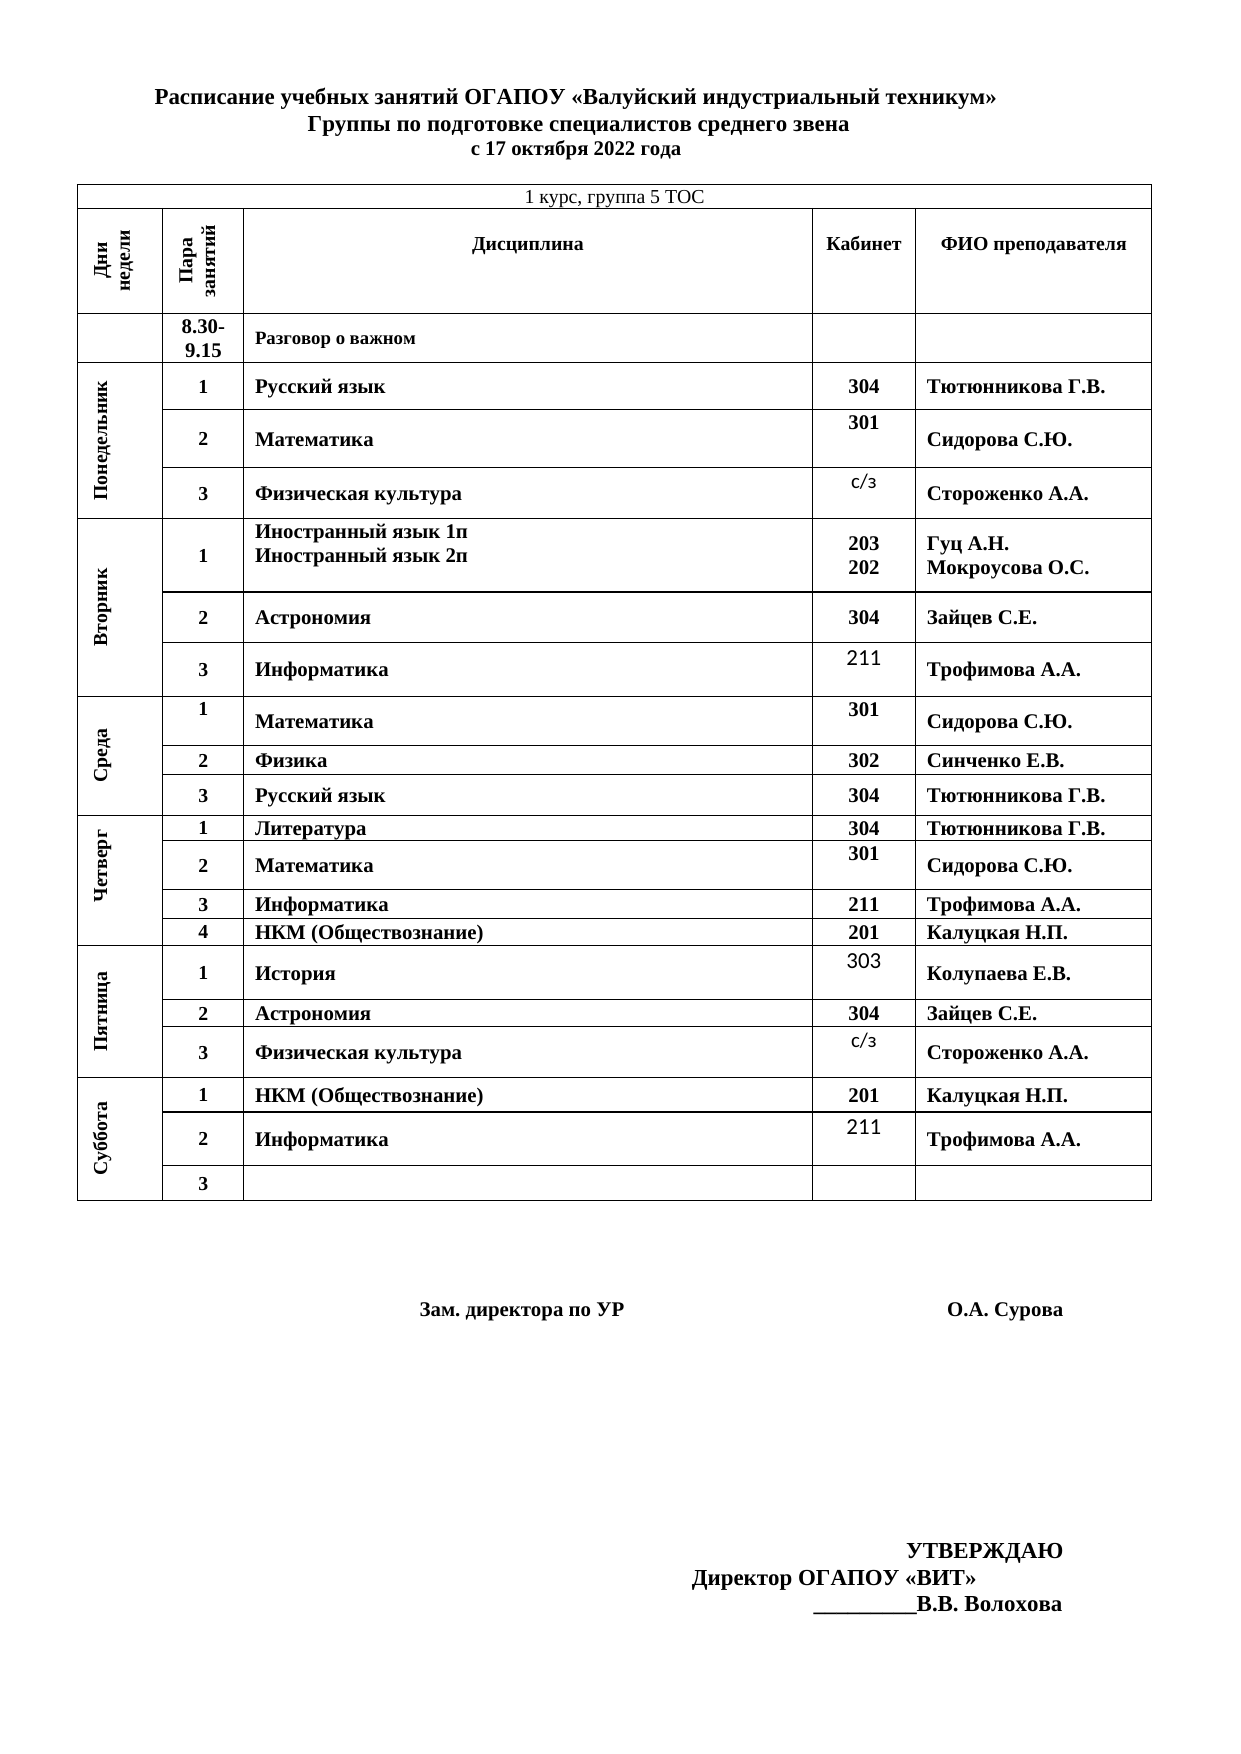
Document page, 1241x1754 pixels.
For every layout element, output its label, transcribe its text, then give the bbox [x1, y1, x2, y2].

table_cell Сидорова С.Ю. [916, 697, 1151, 745]
text Группы по подготовке специалистов среднего звена [88, 109, 1063, 136]
table_cell 3 [163, 890, 243, 917]
table_cell Дисциплина [244, 209, 812, 313]
text Расписание учебных занятий ОГАПОУ «Валуйский индустриальный техникум» [88, 83, 1063, 109]
table_cell 2 [163, 593, 243, 642]
table_cell 201 [813, 1078, 915, 1111]
table_cell Трофимова А.А. [916, 890, 1151, 917]
table_cell Среда [78, 697, 162, 814]
table_cell Стороженко А.А. [916, 1027, 1151, 1077]
table_cell 3 [163, 643, 243, 696]
table_cell Суббота [78, 1078, 162, 1199]
table_cell 211 [813, 1113, 915, 1165]
table_cell [916, 1166, 1151, 1199]
table_cell НКМ (Обществознание) [244, 1078, 812, 1111]
table_cell 304 [813, 593, 915, 642]
table_cell Сидорова С.Ю. [916, 841, 1151, 889]
table_cell Понедельник [78, 363, 162, 518]
table_cell [916, 314, 1151, 362]
table_cell [813, 314, 915, 362]
table_cell 301 [813, 697, 915, 745]
table_cell Информатика [244, 1113, 812, 1165]
table_cell Тютюнникова Г.В. [916, 363, 1151, 409]
table_cell 201 [813, 919, 915, 945]
table_cell 3 [163, 775, 243, 814]
table_cell Физика [244, 746, 812, 774]
table_cell 2 [163, 841, 243, 889]
table_cell 304 [813, 363, 915, 409]
table_cell 2 [163, 1113, 243, 1165]
table_cell 302 [813, 746, 915, 774]
table_cell Зайцев С.Е. [916, 593, 1151, 642]
table_cell Физическая культура [244, 468, 812, 518]
table_cell Дни недели [78, 209, 162, 313]
table_cell Вторник [78, 519, 162, 696]
table_cell Пара занятий [163, 209, 243, 313]
table_cell Иностранный язык 1п Иностранный язык 2п [244, 519, 812, 591]
table_cell Физическая культура [244, 1027, 812, 1077]
table_cell 8.30-9.15 [163, 314, 243, 362]
table_cell 2 [163, 1000, 243, 1026]
table_cell 211 [813, 890, 915, 917]
table_cell Информатика [244, 643, 812, 696]
table_cell Информатика [244, 890, 812, 917]
table_header 1 курс, группа 5 ТОС [78, 185, 1151, 208]
table_cell НКМ (Обществознание) [244, 919, 812, 945]
table_cell [813, 1166, 915, 1199]
table_cell 301 [813, 410, 915, 467]
text Директор ОГАПОУ «ВИТ» [88, 1564, 1063, 1590]
table_cell Тютюнникова Г.В. [916, 816, 1151, 839]
text _________В.В. Волохова [88, 1590, 1063, 1617]
table_cell Трофимова А.А. [916, 1113, 1151, 1165]
table_cell Разговор о важном [244, 314, 812, 362]
table_cell 304 [813, 816, 915, 839]
table_cell 3 [163, 1027, 243, 1077]
table_cell 301 [813, 841, 915, 889]
table_cell 304 [813, 1000, 915, 1026]
table_cell [78, 918, 162, 945]
table_cell Русский язык [244, 775, 812, 814]
table_cell Математика [244, 841, 812, 889]
table_cell 1 [163, 697, 243, 745]
table_cell с/з [813, 468, 915, 518]
table_cell Кабинет [813, 209, 915, 313]
table_cell 211 [813, 643, 915, 696]
table_cell 1 [163, 946, 243, 999]
text с 17 октября 2022 года [88, 136, 1063, 160]
table_cell 304 [813, 775, 915, 814]
table_cell Гуц А.Н. Мокроусова О.С. [916, 519, 1151, 591]
table_cell История [244, 946, 812, 999]
table_cell Астрономия [244, 593, 812, 642]
table_cell Зайцев С.Е. [916, 1000, 1151, 1026]
table_cell 4 [163, 919, 243, 945]
table_cell Пятница [78, 946, 162, 1077]
table_cell с/з [813, 1027, 915, 1077]
table_cell [244, 1166, 812, 1199]
table_cell 203 202 [813, 519, 915, 591]
table_cell 1 [163, 519, 243, 591]
table_cell ФИО преподавателя [916, 209, 1151, 313]
table_cell 1 [163, 363, 243, 409]
table_cell 1 [163, 1078, 243, 1111]
table_cell Колупаева Е.В. [916, 946, 1151, 999]
table_cell 3 [163, 1166, 243, 1199]
table_cell Четверг [78, 816, 162, 917]
text УТВЕРЖДАЮ [88, 1537, 1063, 1564]
table_cell Тютюнникова Г.В. [916, 775, 1151, 814]
table_cell 1 [163, 816, 243, 839]
table_cell Математика [244, 697, 812, 745]
table_cell Математика [244, 410, 812, 467]
table_cell 2 [163, 746, 243, 774]
table_cell [78, 314, 162, 362]
table_cell Синченко Е.В. [916, 746, 1151, 774]
table_cell Сидорова С.Ю. [916, 410, 1151, 467]
text Зам. директора по УР О.А. Сурова [88, 1297, 1063, 1321]
table_cell Стороженко А.А. [916, 468, 1151, 518]
table_cell Калуцкая Н.П. [916, 919, 1151, 945]
table_cell 303 [813, 946, 915, 999]
table_cell Русский язык [244, 363, 812, 409]
table_cell 3 [163, 468, 243, 518]
table_cell Литература [244, 816, 812, 839]
table_cell 2 [163, 410, 243, 467]
table_cell Трофимова А.А. [916, 643, 1151, 696]
table_cell Астрономия [244, 1000, 812, 1026]
table_cell Калуцкая Н.П. [916, 1078, 1151, 1111]
